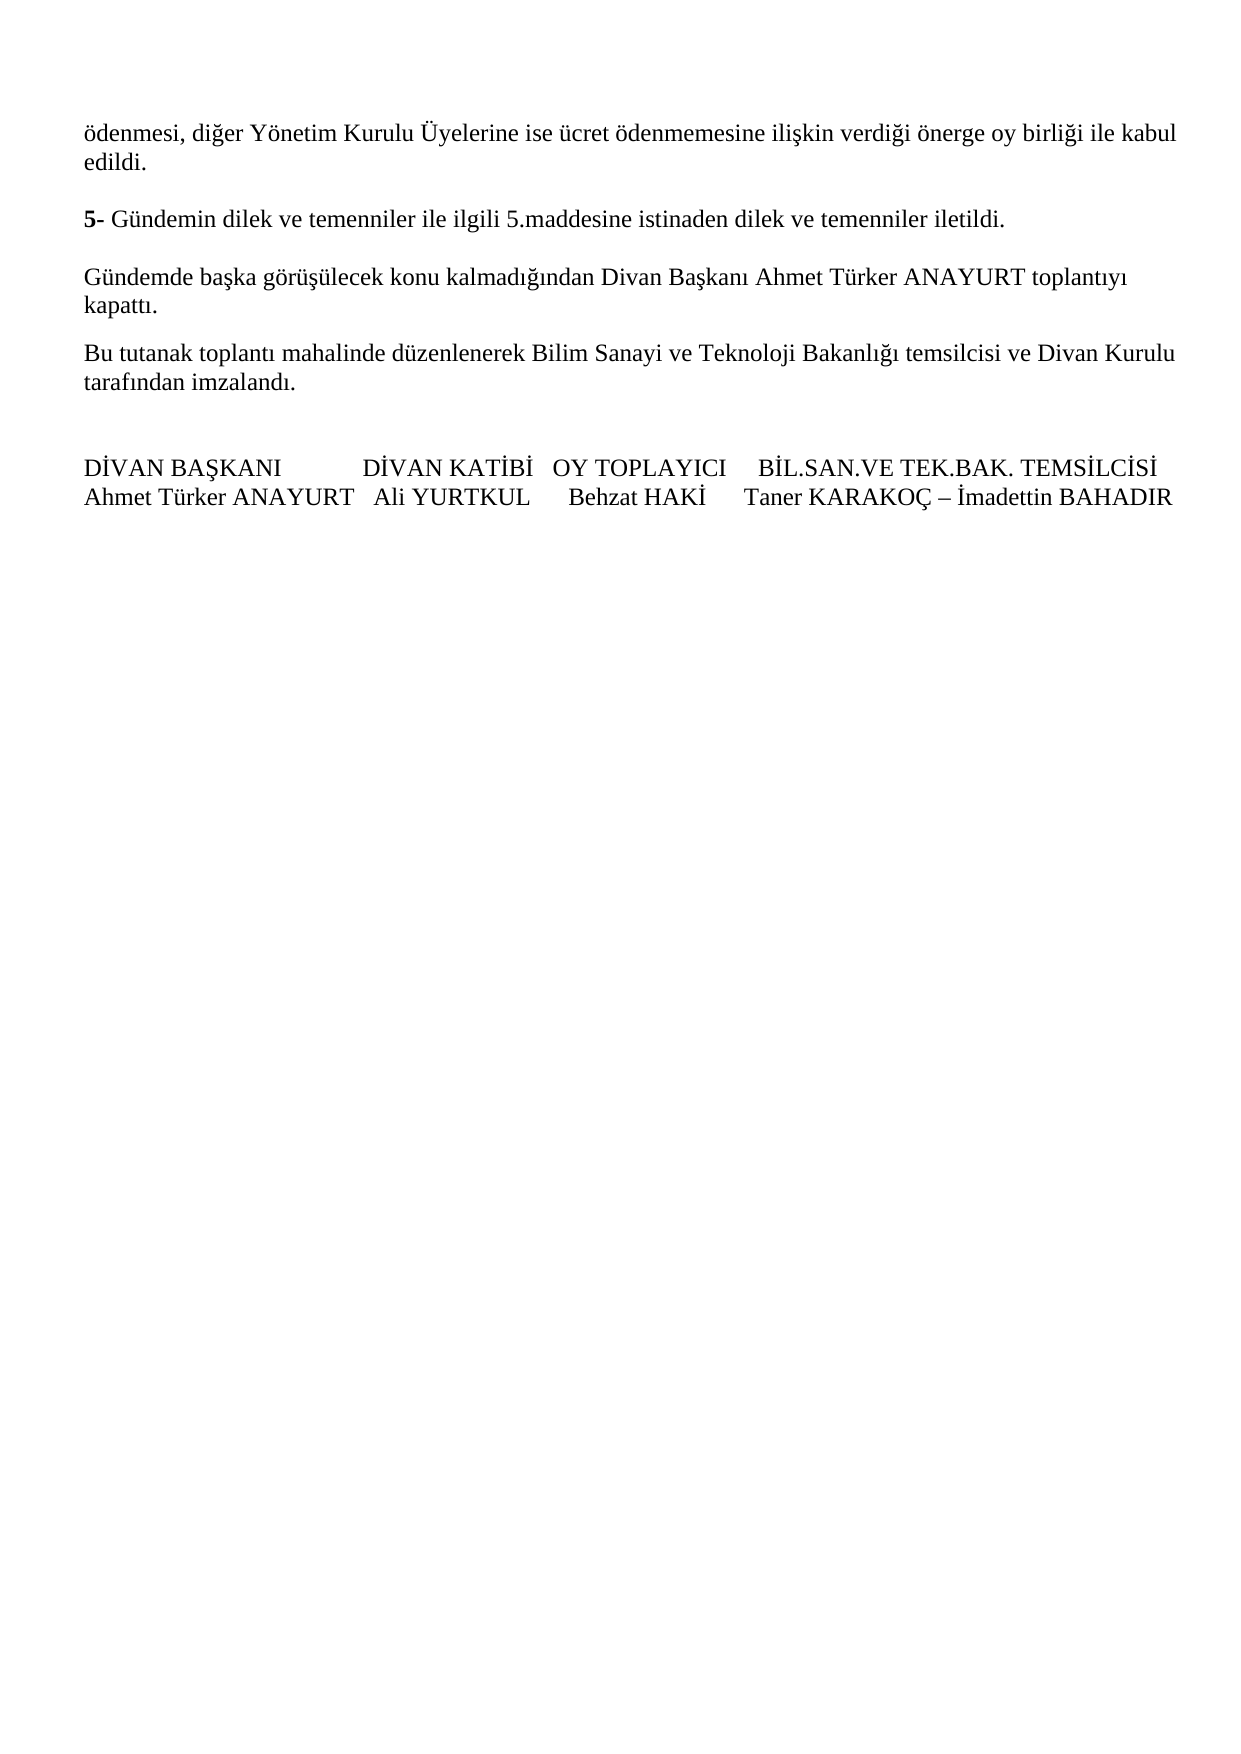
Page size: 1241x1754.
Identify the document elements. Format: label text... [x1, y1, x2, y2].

text Gündemde başka görüşülecek konu kalmadığından Divan Başkanı Ahmet Türker ANAYURT toplantıyı kapattı. [84, 262, 1177, 319]
text DİVAN BAŞKANI DİVAN KATİBİ OY TOPLAYICI BİL.SAN.VE TEK.BAK. TEMSİLCİSİ [84, 453, 1177, 482]
text Bu tutanak toplantı mahalinde düzenlenerek Bilim Sanayi ve Teknoloji Bakanlığı temsilcisi ve Divan Kurulu tarafından imzalandı. [84, 338, 1177, 396]
text 5- Gündemin dilek ve temenniler ile ilgili 5.maddesine istinaden dilek ve temenniler iletildi. [84, 204, 1177, 233]
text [84, 118, 1177, 176]
text Ahmet Türker ANAYURT Ali YURTKUL Behzat HAKİ Taner KARAKOÇ – İmadettin BAHADIR [84, 482, 1177, 511]
